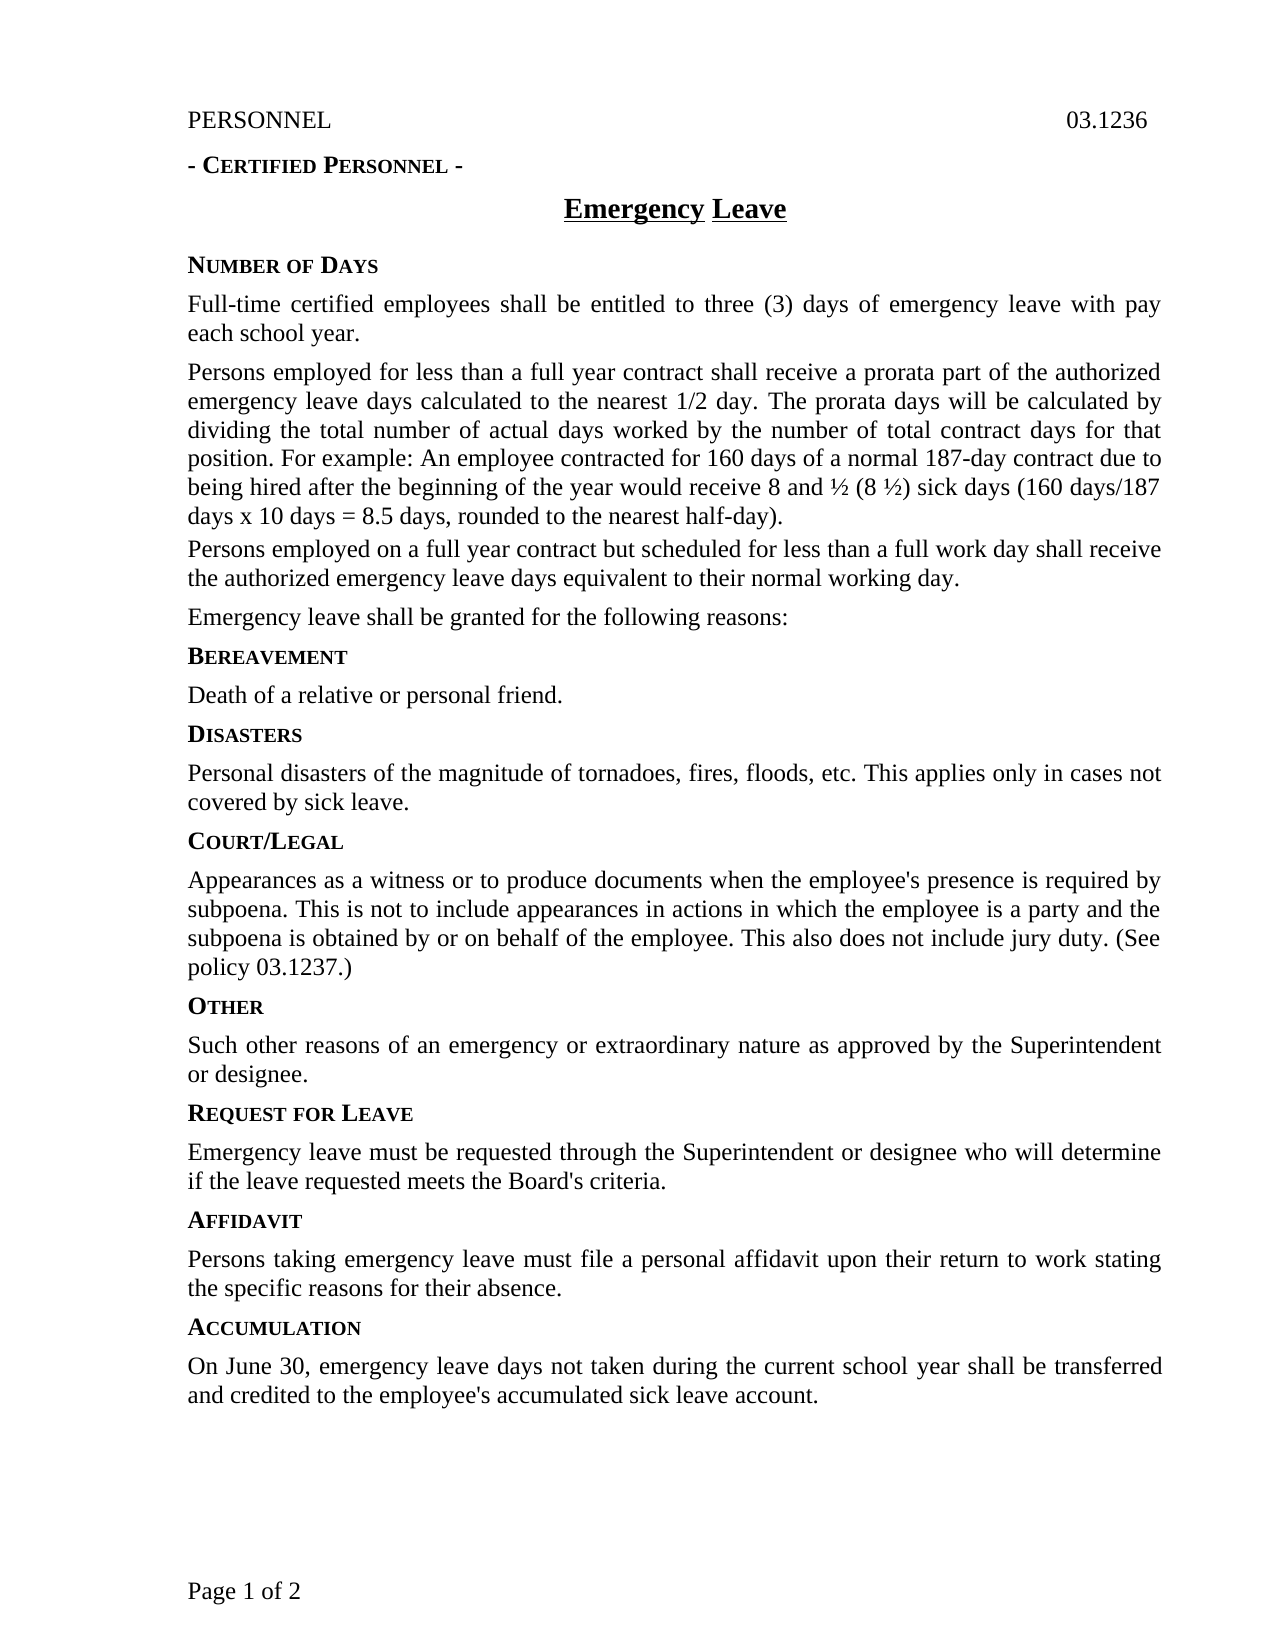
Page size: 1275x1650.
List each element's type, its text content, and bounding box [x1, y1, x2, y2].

text Persons employed for less than a full year contract shall receive a prorata part of the authorized emergency leave days calculated to the nearest 1/2 day. The prorata days will be calculated by dividing the total number of actual days worked by the number of total contract days for that position. For example: An employee contracted for 160 days of a normal 187-day contract due to being hired after the beginning of the year would receive 8 and ½ (8 ½) sick days (160 days/187 days x 10 days = 8.5 days, rounded to the nearest half-day). [187, 357, 1162, 530]
subtitle Other [187, 991, 1162, 1020]
text Personal disasters of the magnitude of tornadoes, fires, floods, etc. This applies only in cases not covered by sick leave. [187, 758, 1162, 816]
text Such other reasons of an emergency or extraordinary nature as approved by the Superintendent or designee. [187, 1030, 1162, 1088]
text Death of a relative or personal friend. [187, 680, 1162, 709]
text Emergency leave must be requested through the Superintendent or designee who will determine if the leave requested meets the Board's criteria. [187, 1137, 1162, 1195]
subtitle Disasters [187, 719, 1162, 748]
text Appearances as a witness or to produce documents when the employee's presence is required by subpoena. This is not to include appearances in actions in which the employee is a party and the subpoena is obtained by or on behalf of the employee. This also does not include jury duty. (See policy 03.1237.) [187, 866, 1162, 981]
subtitle Accumulation [187, 1312, 1162, 1341]
text Persons taking emergency leave must file a personal affidavit upon their return to work stating the specific reasons for their absence. [187, 1244, 1162, 1302]
text - Certified Personnel - [187, 150, 1162, 179]
subtitle Request for Leave [187, 1098, 1162, 1127]
title Emergency Leave [187, 192, 1162, 225]
subtitle Court/Legal [187, 826, 1162, 855]
subtitle Number of Days [187, 250, 1162, 279]
text On June 30, emergency leave days not taken during the current school year shall be transferred and credited to the employee's accumulated sick leave account. [187, 1351, 1162, 1409]
text Persons employed on a full year contract but scheduled for less than a full work day shall receive the authorized emergency leave days equivalent to their normal working day. [187, 534, 1162, 591]
text Emergency leave shall be granted for the following reasons: [187, 602, 1162, 631]
subtitle PERSONNEL 03.1236 [187, 105, 1162, 134]
subtitle Affidavit [187, 1205, 1162, 1234]
text Full-time certified employees shall be entitled to three (3) days of emergency leave with pay each school year. [187, 289, 1162, 347]
subtitle Bereavement [187, 641, 1162, 670]
